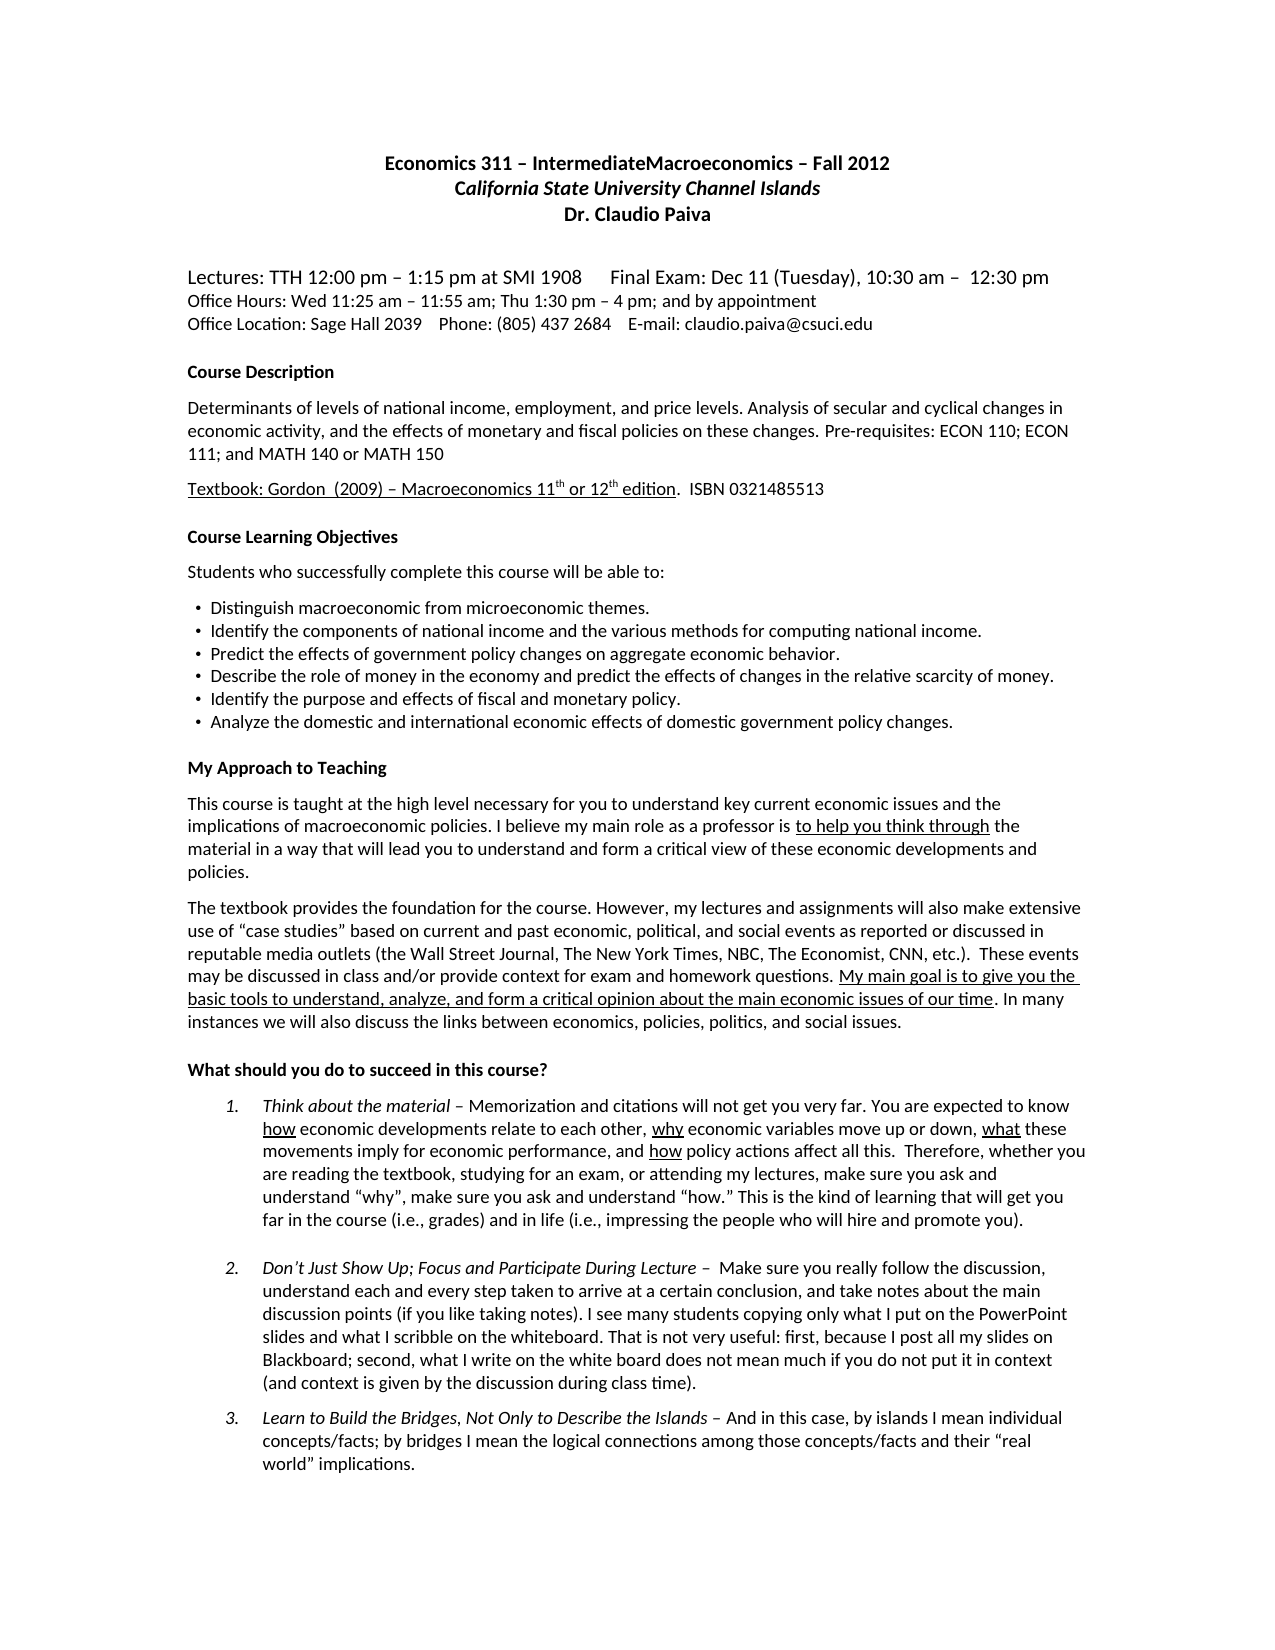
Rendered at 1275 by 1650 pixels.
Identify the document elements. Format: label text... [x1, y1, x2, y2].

text Lectures: TTH 12:00 pm – 1:15 pm at SMI 1908 Final Exam: Dec 11 (Tuesday), 10:30 am – 12:30 pm [187, 264, 1087, 289]
text Office Hours: Wed 11:25 am – 11:55 am; Thu 1:30 pm – 4 pm; and by appointment [187, 289, 1087, 312]
list Think about the material – Memorization and citations will not get you very far. You are expected to know how economic developments relate to each other, why economic variables move up or down, what these movements imply for economic performance, and how policy actions affect all this. Therefore, whether you are reading the textbook, studying for an exam, or attending my lectures, make sure you ask and understand “why”, make sure you ask and understand “how.” This is the kind of learning that will get you far in the course (i.e., grades) and in life (i.e., impressing the people who will hire and promote you). [225, 1094, 1087, 1231]
list Identify the components of national income and the various methods for computing national income. [195, 619, 1087, 642]
list Describe the role of money in the economy and predict the effects of changes in the relative scarcity of money. [195, 664, 1087, 687]
text Office Location: Sage Hall 2039 Phone: (805) 437 2684 E-mail: claudio.paiva@csuci.edu [187, 312, 1087, 335]
list Identify the purpose and effects of fiscal and monetary policy. [195, 687, 1087, 710]
list Distinguish macroeconomic from microeconomic themes. [195, 596, 1087, 619]
text This course is taught at the high level necessary for you to understand key current economic issues and the implications of macroeconomic policies. I believe my main role as a professor is to help you think through the material in a way that will lead you to understand and form a critical view of these economic developments and policies. [187, 792, 1087, 883]
text California State University Channel Islands [187, 175, 1087, 201]
text Dr. Claudio Paiva [187, 201, 1087, 226]
list Learn to Build the Bridges, Not Only to Describe the Islands – And in this case, by islands I mean individual concepts/facts; by bridges I mean the logical connections among those concepts/facts and their “real world” implications. [225, 1406, 1087, 1475]
list Don’t Just Show Up; Focus and Participate During Lecture – Make sure you really follow the discussion, understand each and every step taken to arrive at a certain conclusion, and take notes about the main discussion points (if you like taking notes). I see many students copying only what I put on the PowerPoint slides and what I scribble on the whiteboard. That is not very useful: first, because I post all my slides on Blackboard; second, what I write on the white board does not mean much if you do not put it in context (and context is given by the discussion during class time). [225, 1256, 1087, 1394]
list Analyze the domestic and international economic effects of domestic government policy changes. [195, 710, 1087, 733]
text Determinants of levels of national income, employment, and price levels. Analysis of secular and cyclical changes in economic activity, and the effects of monetary and fiscal policies on these changes. Pre-requisites: ECON 110; ECON 111; and MATH 140 or MATH 150 [187, 396, 1087, 464]
text Course Description [187, 360, 1087, 383]
list My Approach to Teaching [187, 756, 1087, 779]
text Students who successfully complete this course will be able to: [187, 560, 1087, 583]
text The textbook provides the foundation for the course. However, my lectures and assignments will also make extensive use of “case studies” based on current and past economic, political, and social events as reported or discussed in reputable media outlets (the Wall Street Journal, The New York Times, NBC, The Economist, CNN, etc.). These events may be discussed in class and/or provide context for exam and homework questions. My main goal is to give you the basic tools to understand, analyze, and form a critical opinion about the main economic issues of our time. In many instances we will also discuss the links between economics, policies, politics, and social issues. [187, 896, 1087, 1033]
text Course Learning Objectives [187, 525, 1087, 548]
list Predict the effects of government policy changes on aggregate economic behavior. [195, 642, 1087, 664]
text What should you do to succeed in this course? [187, 1058, 1087, 1081]
text Textbook: Gordon (2009) – Macroeconomics 11th or 12th edition. ISBN 0321485513 [187, 477, 1087, 500]
text Economics 311 – IntermediateMacroeconomics – Fall 2012 [187, 150, 1087, 175]
